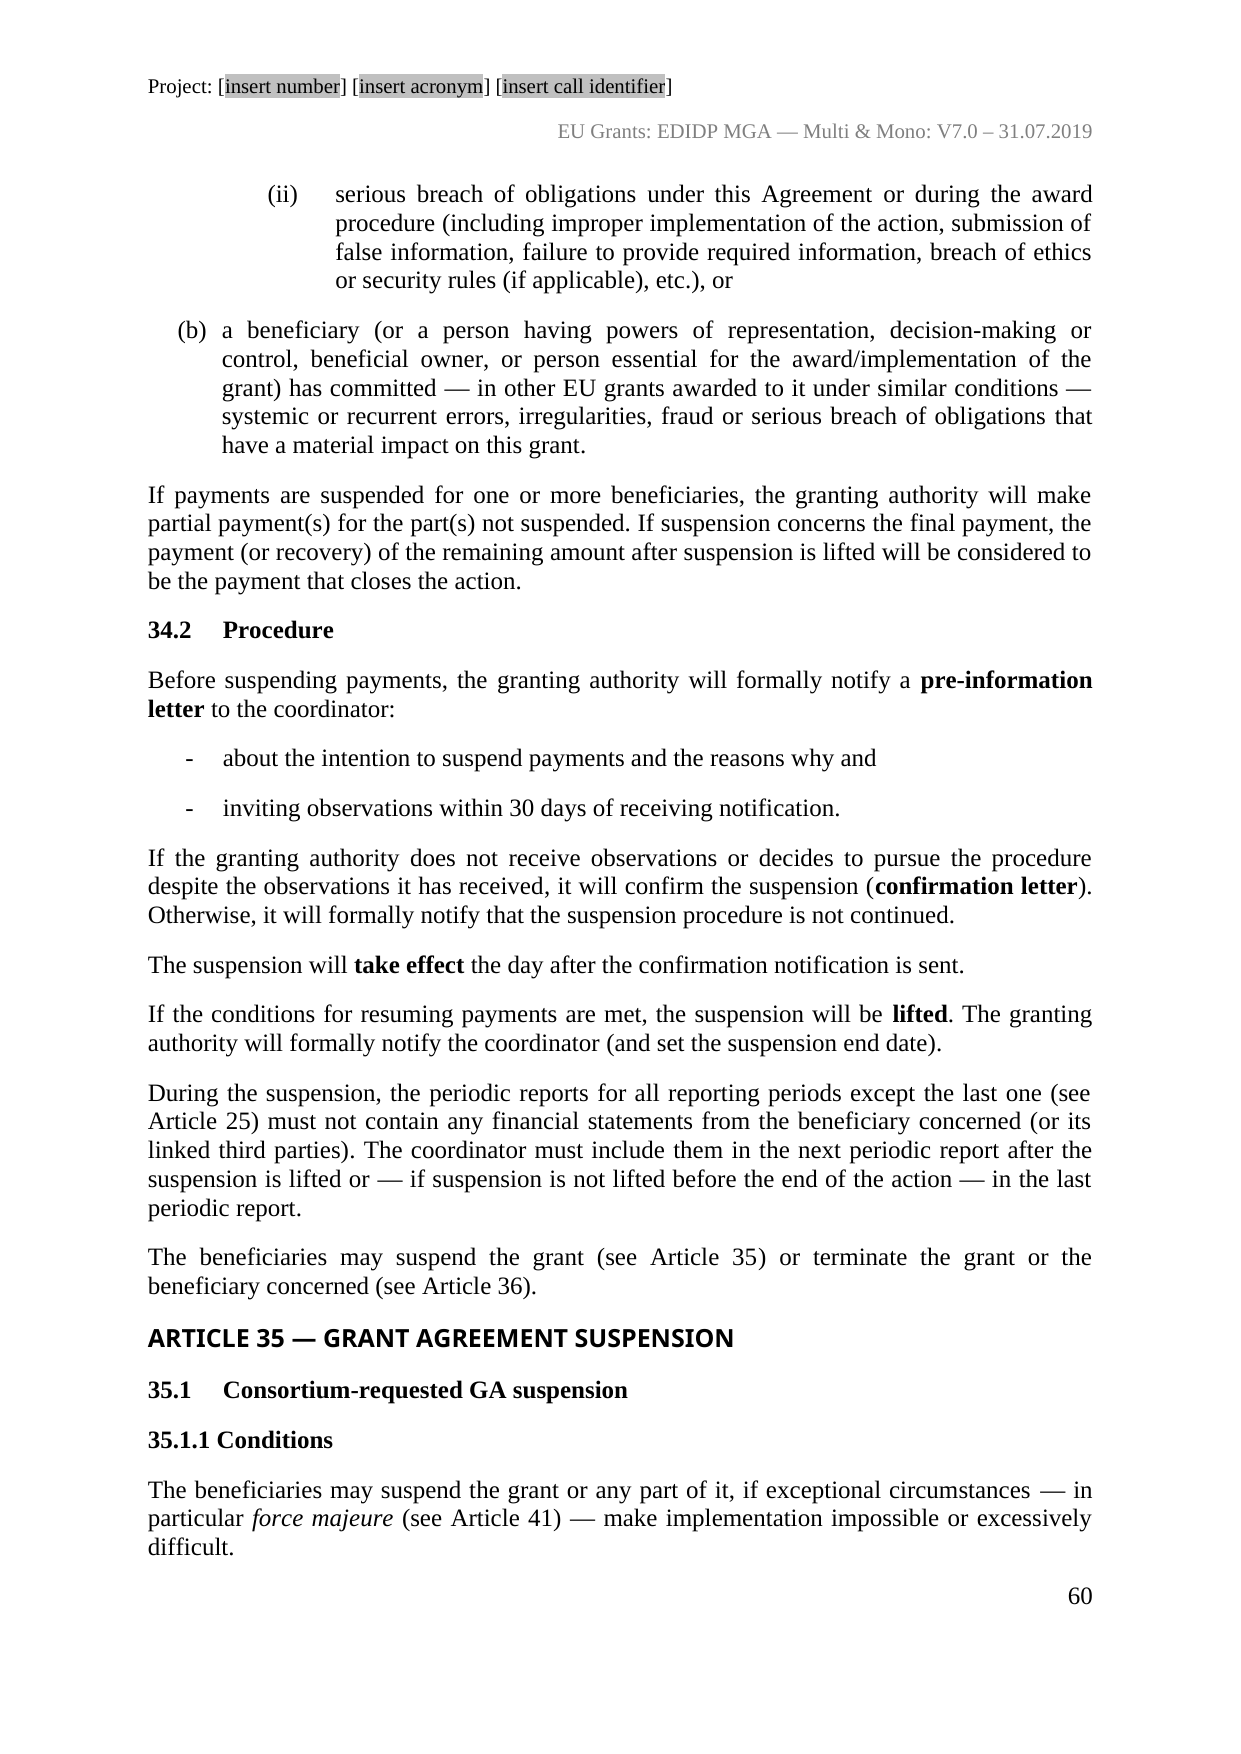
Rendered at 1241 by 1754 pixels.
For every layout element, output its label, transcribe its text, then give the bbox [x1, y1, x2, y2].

text The suspension will take effect the day after the confirmation notification is sent. [148, 950, 1092, 978]
text If payments are suspended for one or more beneficiaries, the granting authority will make partial payment(s) for the part(s) not suspended. If suspension concerns the final payment, the payment (or recovery) of the remaining amount after suspension is lifted will be considered to be the payment that closes the action. [148, 480, 1092, 595]
text The beneficiaries may suspend the grant (see Article 35) or terminate the grant or the beneficiary concerned (see Article 36). [148, 1242, 1092, 1300]
list a beneficiary (or a person having powers of representation, decision-making or control, beneficial owner, or person essential for the award/implementation of the grant) has committed — in other EU grants awarded to it under similar conditions — systemic or recurrent errors, irregularities, fraud or serious breach of obligations that have a material impact on this grant. [177, 315, 1092, 459]
text Before suspending payments, the granting authority will formally notify a pre-information letter to the coordinator: [148, 665, 1092, 723]
list about the intention to suspend payments and the reasons why and [185, 743, 1092, 772]
list serious breach of obligations under this Agreement or during the award procedure (including improper implementation of the action, submission of false information, failure to provide required information, breach of ethics or security rules (if applicable), etc.), or [298, 179, 1092, 294]
subtitle ARTICLE 35 — GRANT AGREEMENT SUSPENSION [148, 1321, 1092, 1355]
list inviting observations within 30 days of receiving notification. [185, 793, 1092, 822]
subtitle 34.2 Procedure [148, 616, 1092, 644]
text 35.1.1 Conditions [148, 1425, 1092, 1454]
text If the conditions for resuming payments are met, the suspension will be lifted. The granting authority will formally notify the coordinator (and set the suspension end date). [148, 999, 1092, 1057]
text The beneficiaries may suspend the grant or any part of it, if exceptional circumstances — in particular force majeure (see Article 41) — make implementation impossible or excessively difficult. [148, 1475, 1092, 1561]
text If the granting authority does not receive observations or decides to pursue the procedure despite the observations it has received, it will confirm the suspension (confirmation letter). Otherwise, it will formally notify that the suspension procedure is not continued. [148, 843, 1092, 929]
subtitle 35.1 Consortium-requested GA suspension [148, 1376, 1092, 1404]
text During the suspension, the periodic reports for all reporting periods except the last one (see Article 25) must not contain any financial statements from the beneficiary concerned (or its linked third parties). The coordinator must include them in the next periodic report after the suspension is lifted or — if suspension is not lifted before the end of the action — in the last periodic report. [148, 1078, 1092, 1221]
